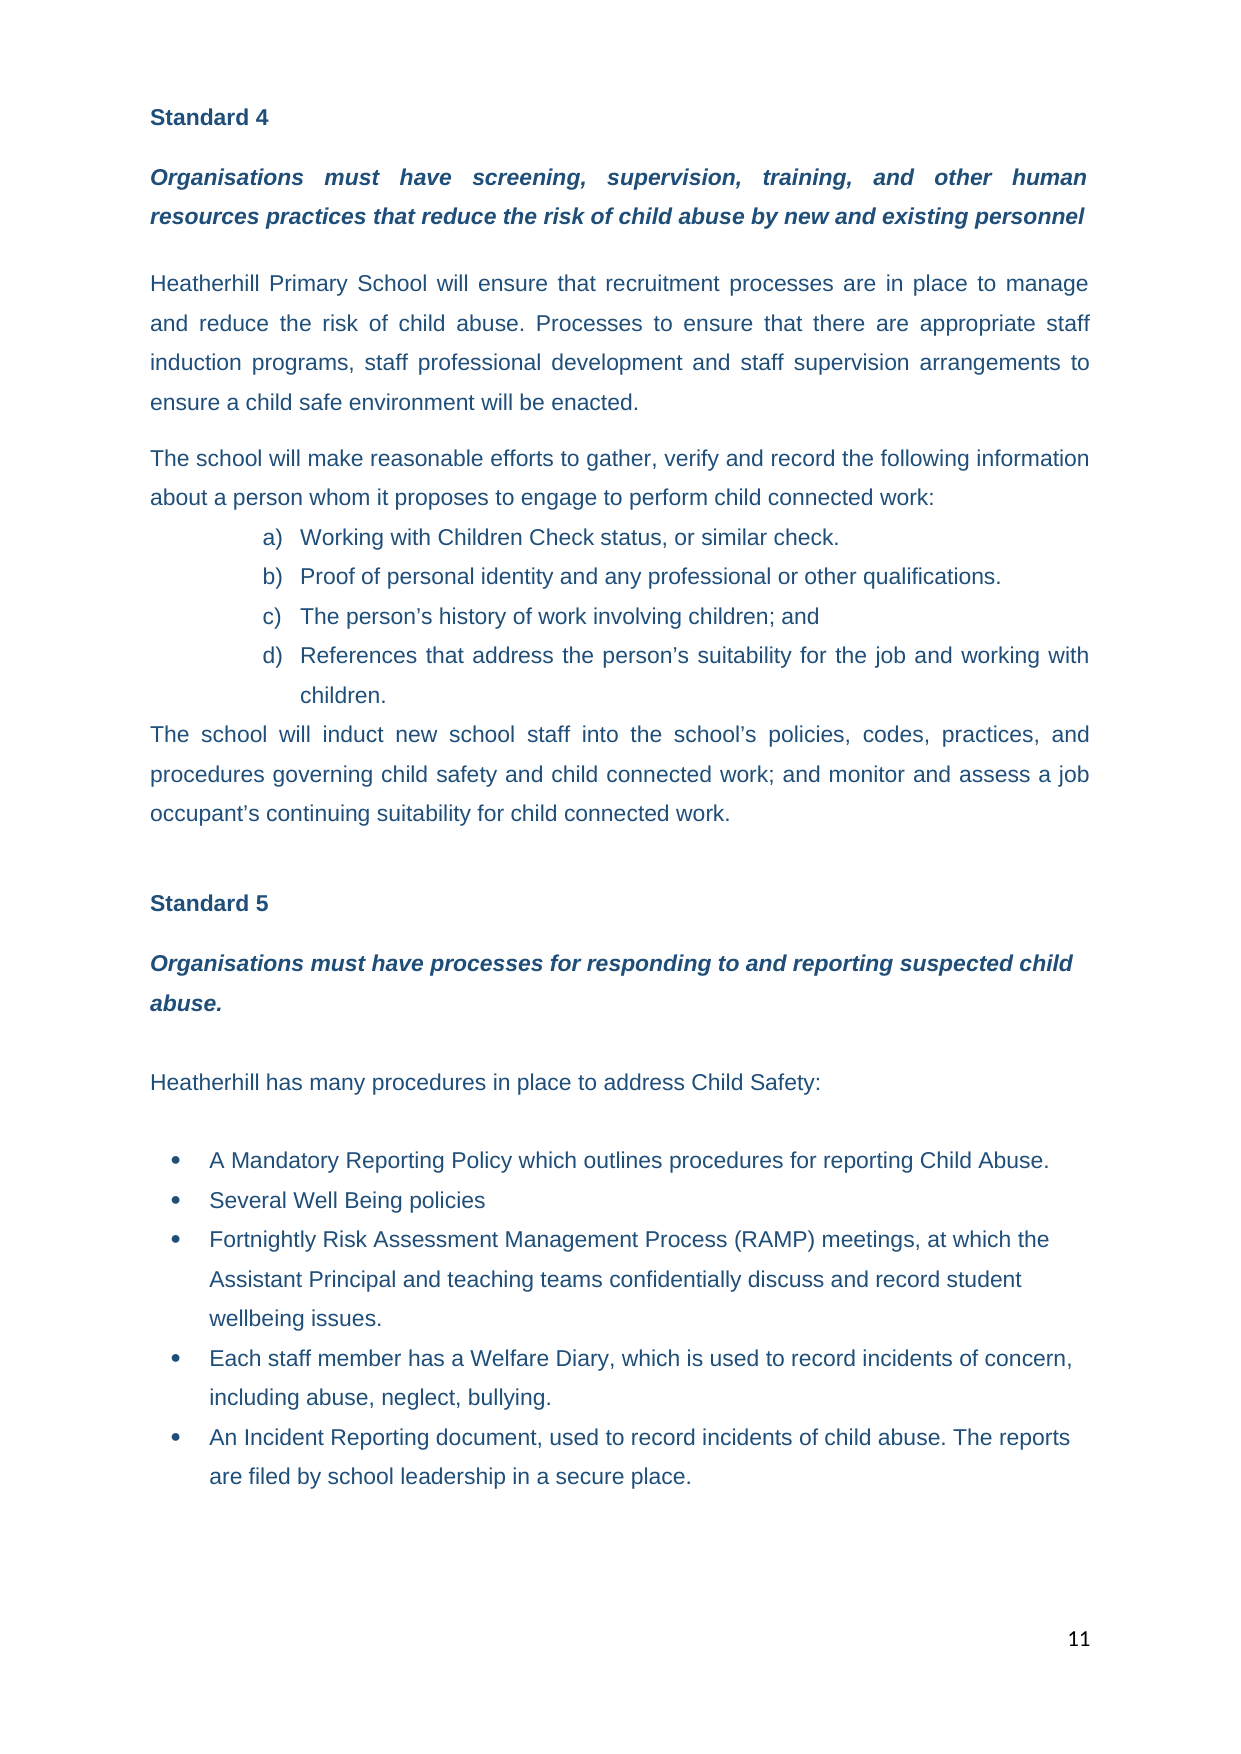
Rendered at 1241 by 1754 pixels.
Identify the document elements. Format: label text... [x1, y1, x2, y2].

list A Mandatory Reporting Policy which outlines procedures for reporting Child Abuse. [172, 1147, 1090, 1174]
subtitle Standard 4 [150, 103, 1090, 130]
list Proof of personal identity and any professional or other qualifications. [262, 563, 1090, 590]
text Heatherhill has many procedures in place to address Child Safety: [150, 1068, 1090, 1095]
list Each staff member has a Welfare Diary, which is used to record incidents of concern, including abuse, neglect, bullying. [172, 1345, 1090, 1411]
list Working with Children Check status, or similar check. [262, 524, 1090, 550]
list The person’s history of work involving children; and [262, 603, 1090, 629]
text The school will induct new school staff into the school’s policies, codes, practices, and procedures governing child safety and child connected work; and monitor and assess a job occupant’s continuing suitability for child connected work. [150, 721, 1090, 827]
list An Incident Reporting document, used to record incidents of child abuse. The reports are filed by school leadership in a secure place. [172, 1424, 1090, 1489]
text Heatherhill Primary School will ensure that recruitment processes are in place to manage and reduce the risk of child abuse. Processes to ensure that there are appropriate staff induction programs, staff professional development and staff supervision arrangements to ensure a child safe environment will be enacted. [150, 270, 1090, 415]
subtitle Organisations must have screening, supervision, training, and other human resources practices that reduce the risk of child abuse by new and existing personnel [150, 164, 1090, 229]
text The school will make reasonable efforts to gather, verify and record the following information about a person whom it proposes to engage to perform child connected work: [150, 445, 1090, 511]
subtitle Standard 5 [150, 890, 1090, 916]
subtitle Organisations must have processes for responding to and reporting suspected child abuse. [150, 950, 1090, 1016]
list Fortnightly Risk Assessment Management Process (RAMP) meetings, at which the Assistant Principal and teaching teams confidentially discuss and record student wellbeing issues. [172, 1226, 1090, 1332]
list Several Well Being policies [172, 1187, 1090, 1213]
list References that address the person’s suitability for the job and working with children. [262, 642, 1090, 708]
